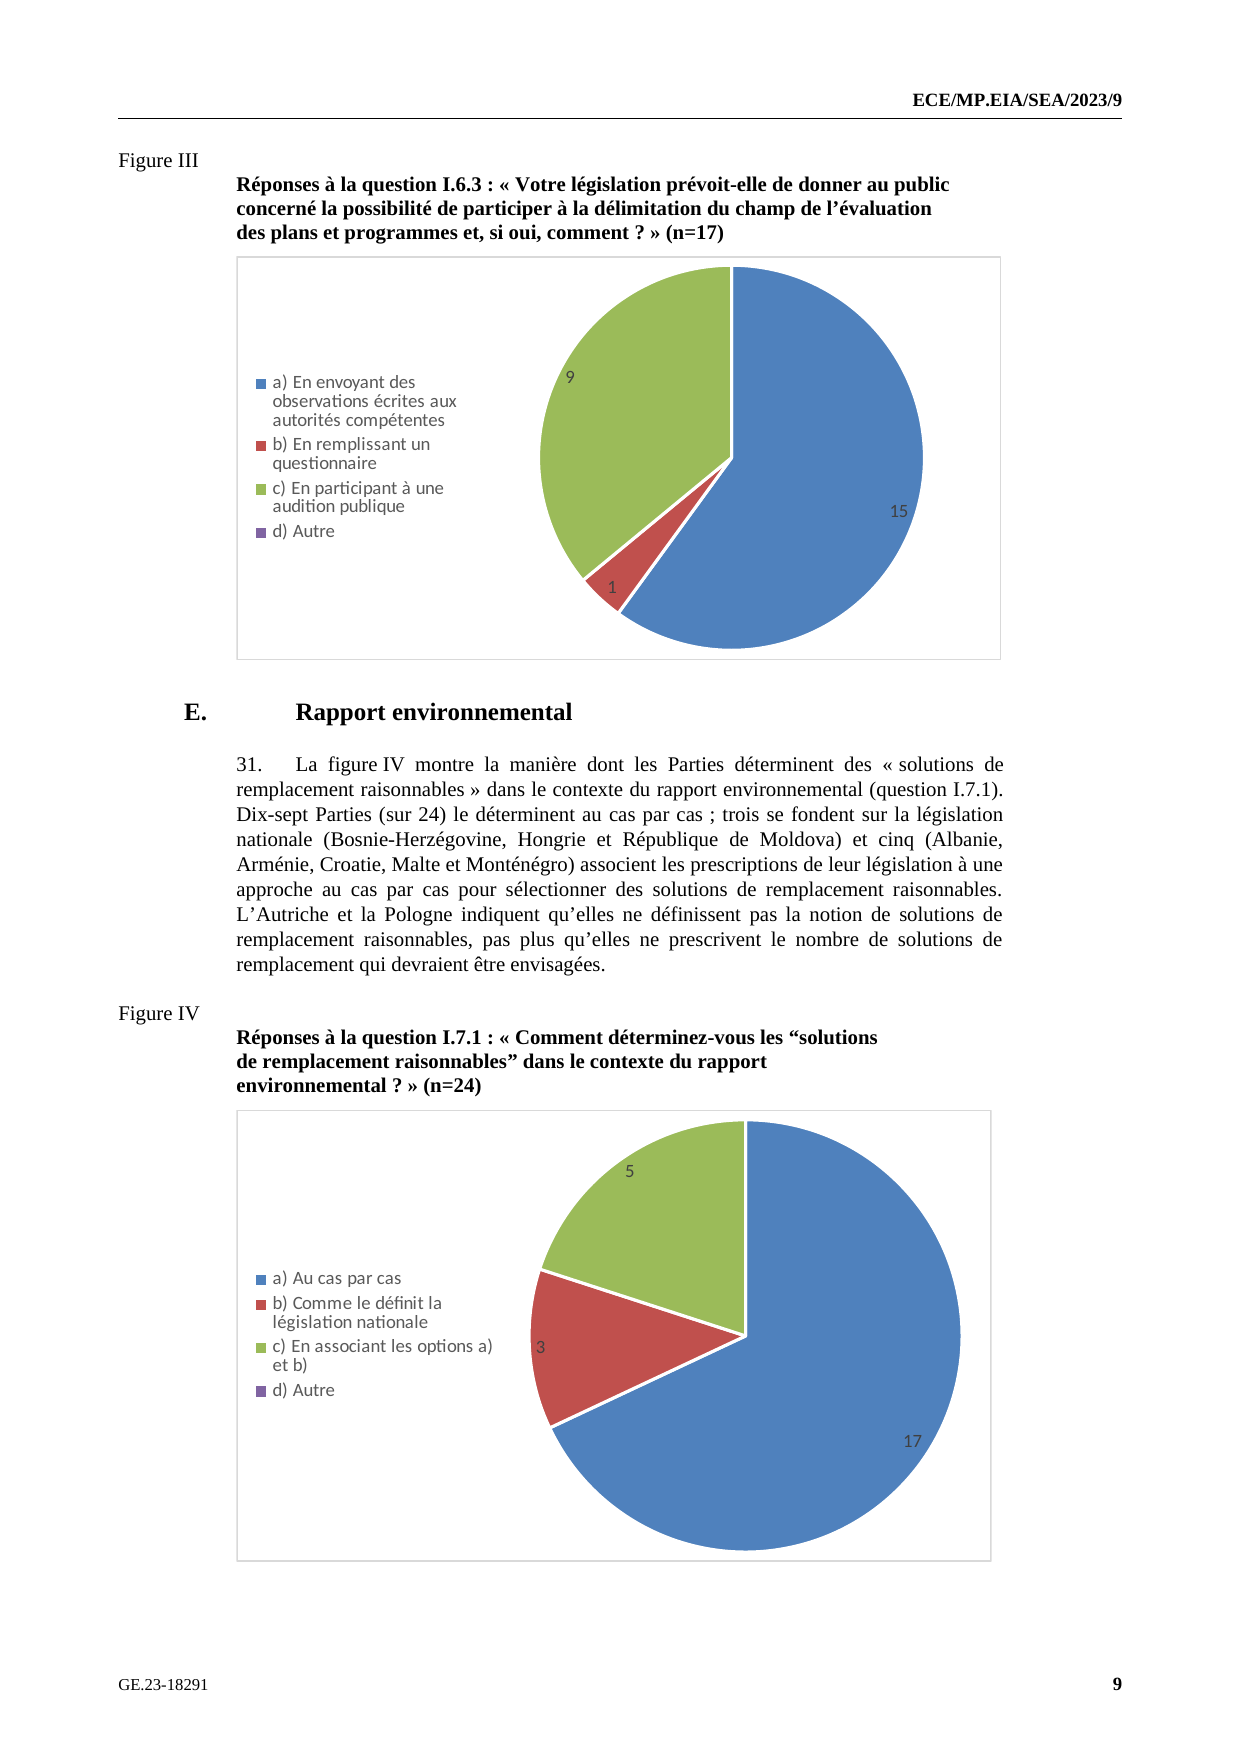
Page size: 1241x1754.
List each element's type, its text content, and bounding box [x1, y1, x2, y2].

subtitle Réponses à la question I.7.1 : « Comment déterminez-vous les “solutions de remplacement raisonnables” dans le contexte du rapport environnemental ? » (n=24) [236, 1025, 1004, 1097]
text 31. La figure IV montre la manière dont les Parties déterminent des « solutions de remplacement raisonnables » dans le contexte du rapport environnemental (question I.7.1). Dix-sept Parties (sur 24) le déterminent au cas par cas ; trois se fondent sur la législation nationale (Bosnie-Herzégovine, Hongrie et République de Moldova) et cinq (Albanie, Arménie, Croatie, Malte et Monténégro) associent les prescriptions de leur législation à une approche au cas par cas pour sélectionner des solutions de remplacement raisonnables. L’Autriche et la Pologne indiquent qu’elles ne définissent pas la notion de solutions de remplacement raisonnables, pas plus qu’elles ne prescrivent le nombre de solutions de remplacement qui devraient être envisagées. [236, 751, 1004, 976]
text E. Rapport environnemental [118, 698, 1004, 726]
subtitle Réponses à la question I.6.3 : « Votre législation prévoit-elle de donner au public concerné la possibilité de participer à la délimitation du champ de l’évaluation des plans et programmes et, si oui, comment ? » (n=17) [236, 172, 1004, 244]
subtitle Figure IV [118, 1001, 1122, 1025]
subtitle Figure III [118, 148, 1122, 172]
